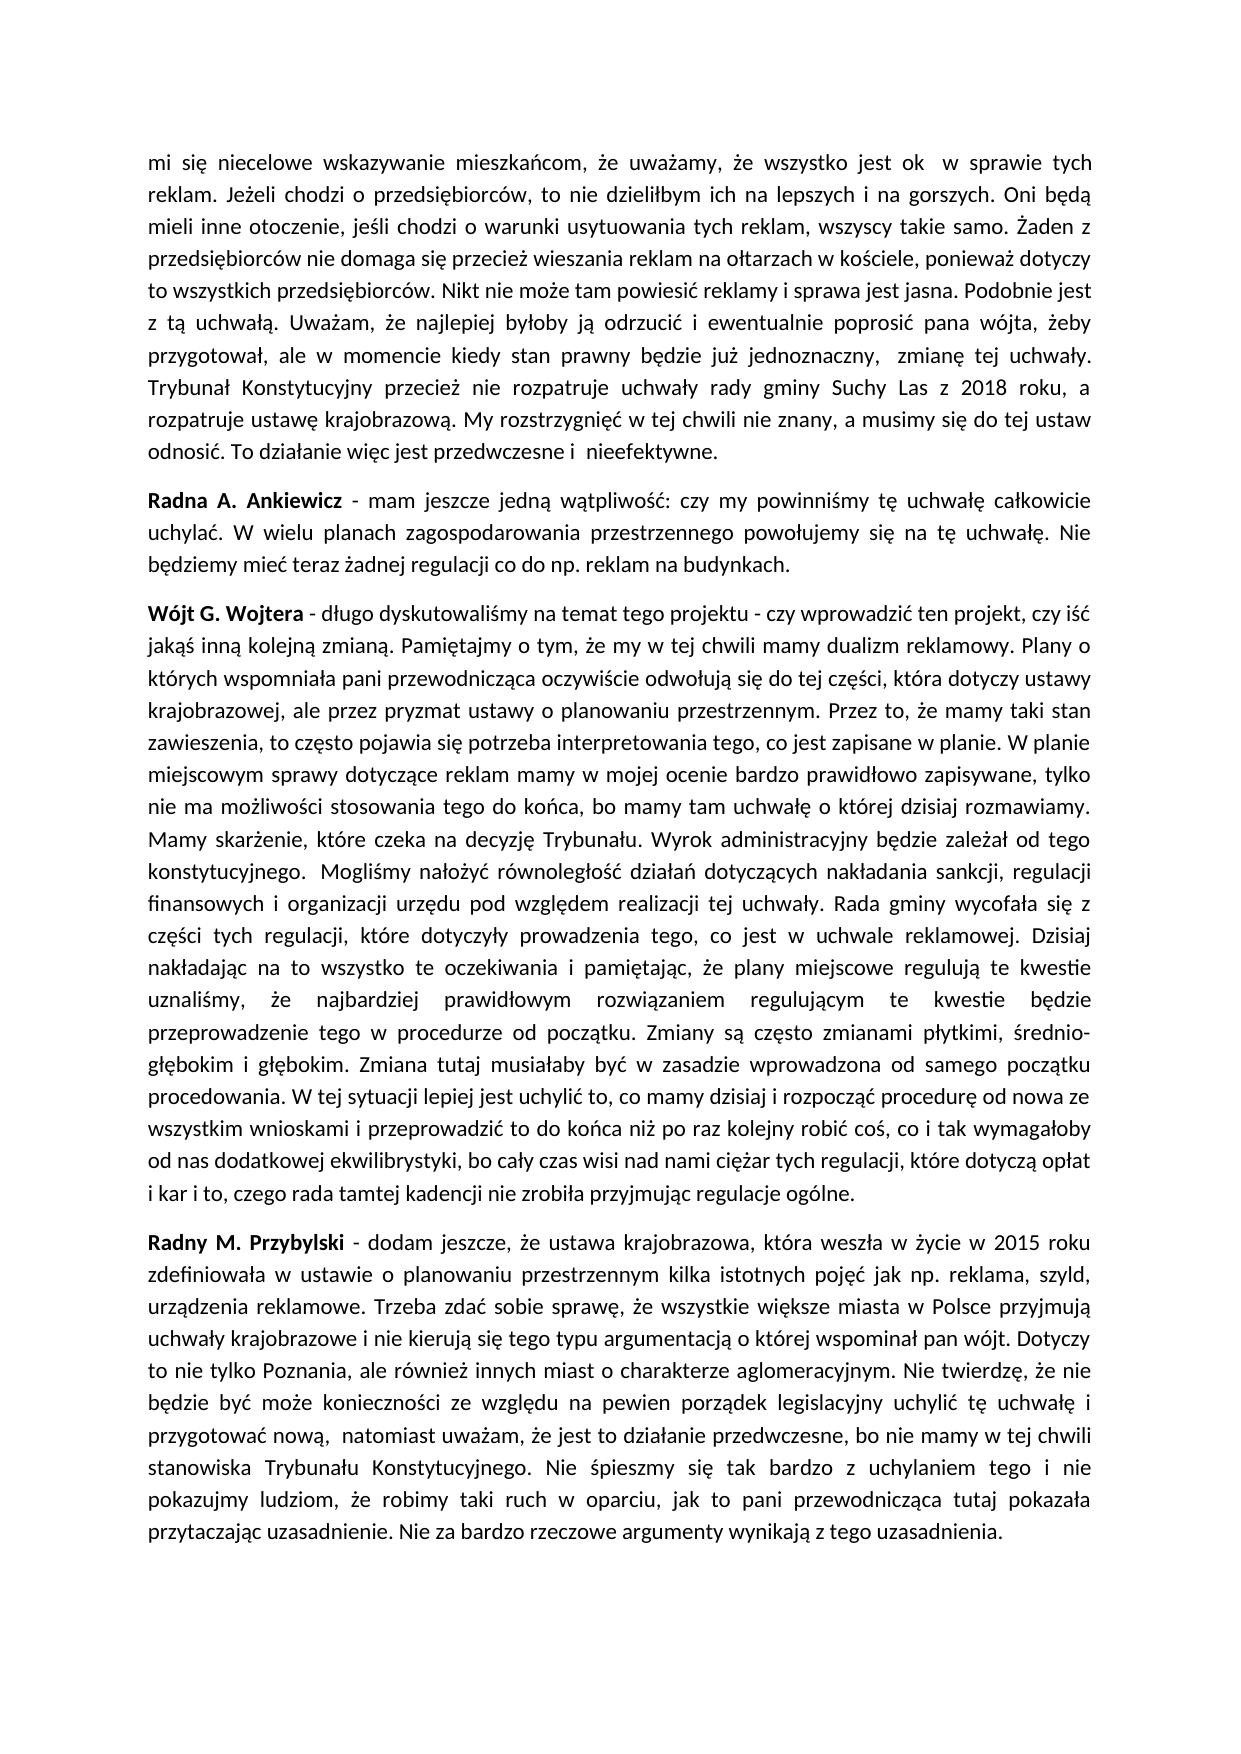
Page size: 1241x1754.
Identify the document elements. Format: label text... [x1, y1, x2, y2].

text Wójt G. Wojtera - długo dyskutowaliśmy na temat tego projektu - czy wprowadzić ten projekt, czy iść jakąś inną kolejną zmianą. Pamiętajmy o tym, że my w tej chwili mamy dualizm reklamowy. Plany o których wspomniała pani przewodnicząca oczywiście odwołują się do tej części, która dotyczy ustawy krajobrazowej, ale przez pryzmat ustawy o planowaniu przestrzennym. Przez to, że mamy taki stan zawieszenia, to często pojawia się potrzeba interpretowania tego, co jest zapisane w planie. W planie miejscowym sprawy dotyczące reklam mamy w mojej ocenie bardzo prawidłowo zapisywane, tylko nie ma możliwości stosowania tego do końca, bo mamy tam uchwałę o której dzisiaj rozmawiamy. Mamy skarżenie, które czeka na decyzję Trybunału. Wyrok administracyjny będzie zależał od tego konstytucyjnego. Mogliśmy nałożyć równoległość działań dotyczących nakładania sankcji, regulacji finansowych i organizacji urzędu pod względem realizacji tej uchwały. Rada gminy wycofała się z części tych regulacji, które dotyczyły prowadzenia tego, co jest w uchwale reklamowej. Dzisiaj nakładając na to wszystko te oczekiwania i pamiętając, że plany miejscowe regulują te kwestie uznaliśmy, że najbardziej prawidłowym rozwiązaniem regulującym te kwestie będzie przeprowadzenie tego w procedurze od początku. Zmiany są często zmianami płytkimi, średnio-głębokim i głębokim. Zmiana tutaj musiałaby być w zasadzie wprowadzona od samego początku procedowania. W tej sytuacji lepiej jest uchylić to, co mamy dzisiaj i rozpocząć procedurę od nowa ze wszystkim wnioskami i przeprowadzić to do końca niż po raz kolejny robić coś, co i tak wymagałoby od nas dodatkowej ekwilibrystyki, bo cały czas wisi nad nami ciężar tych regulacji, które dotyczą opłat i kar i to, czego rada tamtej kadencji nie zrobiła przyjmując regulacje ogólne. [148, 599, 1093, 1207]
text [148, 148, 1093, 465]
text Radna A. Ankiewicz - mam jeszcze jedną wątpliwość: czy my powinniśmy tę uchwałę całkowicie uchylać. W wielu planach zagospodarowania przestrzennego powołujemy się na tę uchwałę. Nie będziemy mieć teraz żadnej regulacji co do np. reklam na budynkach. [148, 486, 1093, 578]
text Radny M. Przybylski - dodam jeszcze, że ustawa krajobrazowa, która weszła w życie w 2015 roku zdefiniowała w ustawie o planowaniu przestrzennym kilka istotnych pojęć jak np. reklama, szyld, urządzenia reklamowe. Trzeba zdać sobie sprawę, że wszystkie większe miasta w Polsce przyjmują uchwały krajobrazowe i nie kierują się tego typu argumentacją o której wspominał pan wójt. Dotyczy to nie tylko Poznania, ale również innych miast o charakterze aglomeracyjnym. Nie twierdzę, że nie będzie być może konieczności ze względu na pewien porządek legislacyjny uchylić tę uchwałę i przygotować nową, natomiast uważam, że jest to działanie przedwczesne, bo nie mamy w tej chwili stanowiska Trybunału Konstytucyjnego. Nie śpieszmy się tak bardzo z uchylaniem tego i nie pokazujmy ludziom, że robimy taki ruch w oparciu, jak to pani przewodnicząca tutaj pokazała przytaczając uzasadnienie. Nie za bardzo rzeczowe argumenty wynikają z tego uzasadnienia. [148, 1228, 1093, 1545]
